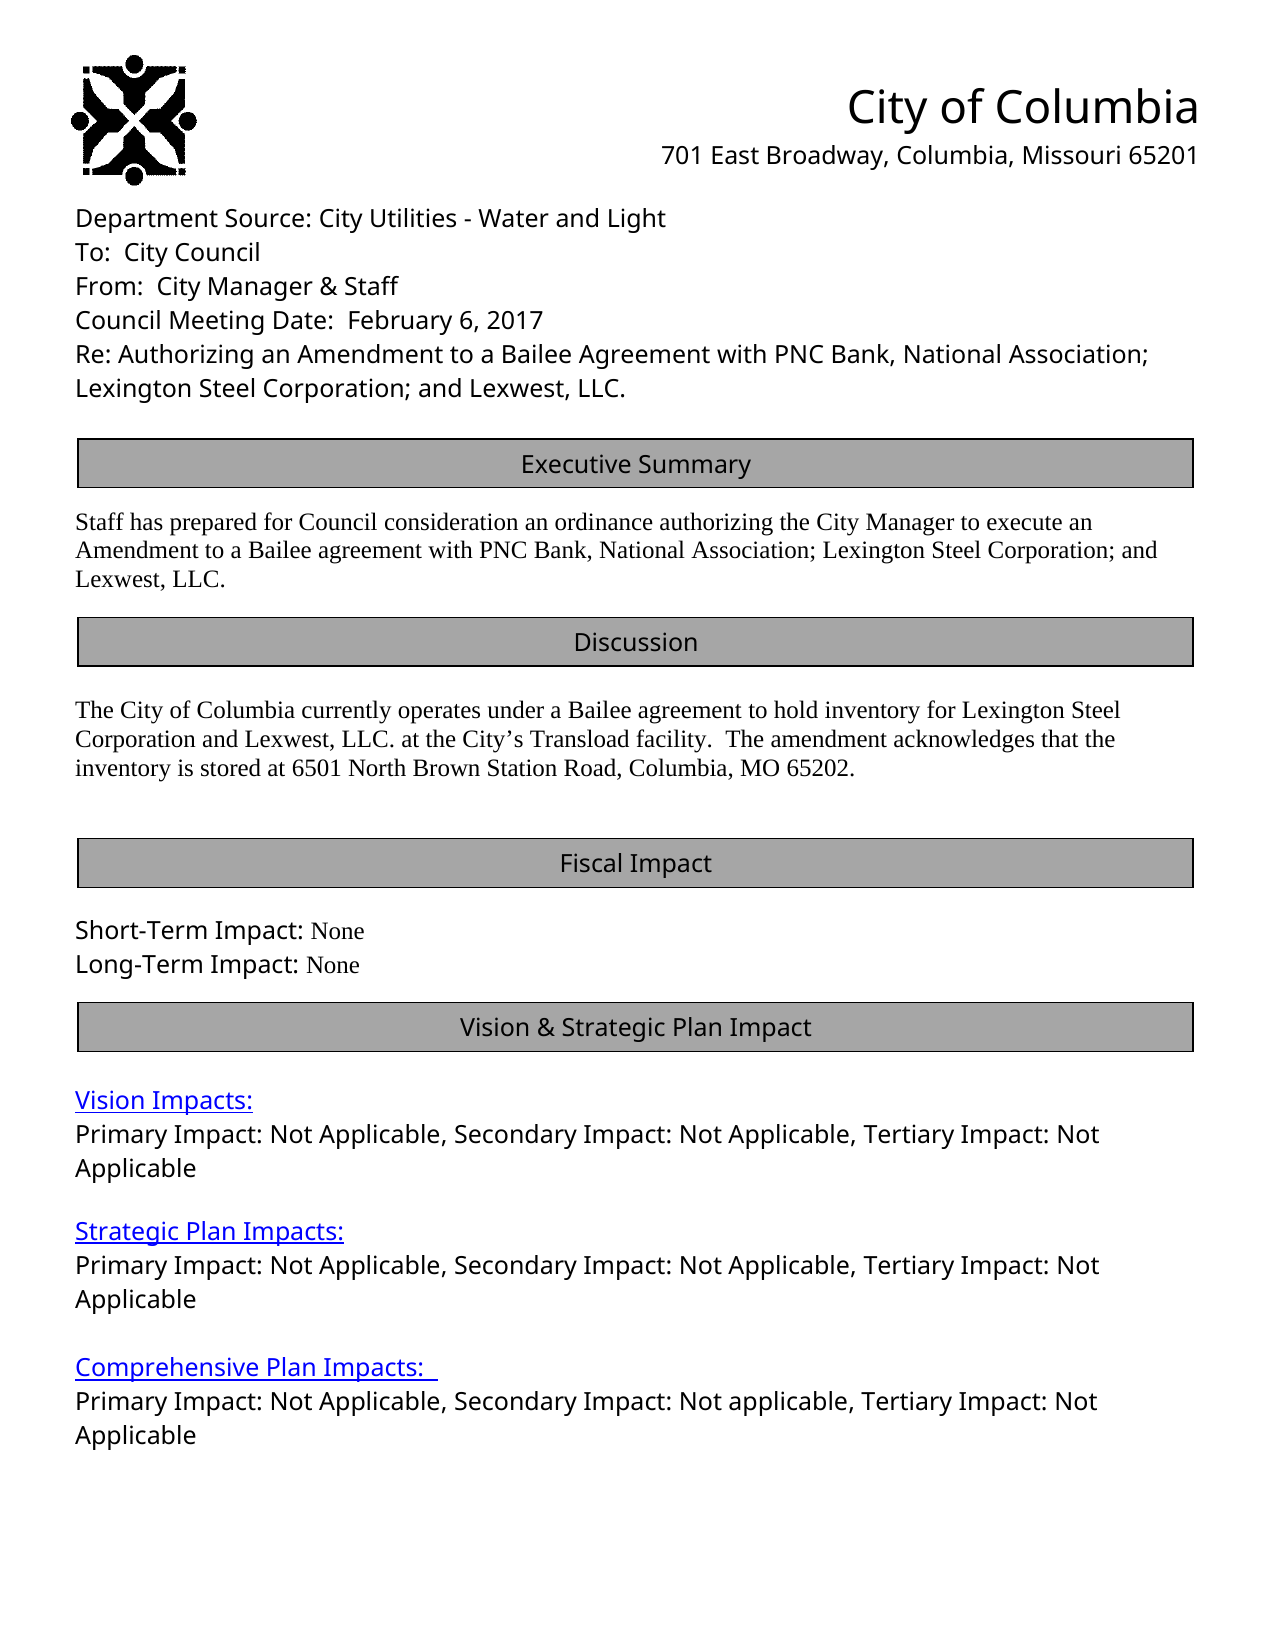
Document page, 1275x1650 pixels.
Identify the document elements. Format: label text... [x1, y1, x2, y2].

text Comprehensive Plan Impacts: [75, 1350, 1200, 1384]
text To: City Council [75, 234, 1200, 268]
text Long-Term Impact: [75, 946, 1200, 981]
text Re: [75, 336, 1200, 404]
text Short-Term Impact: [75, 912, 1200, 946]
text Primary Impact: , Secondary Impact: , Tertiary Impact: [75, 1248, 1200, 1316]
text Primary Impact: , Secondary Impact: , Tertiary Impact: [75, 1384, 1200, 1452]
text Council Meeting Date: [75, 302, 1200, 336]
picture [67, 48, 201, 189]
text Primary Impact: , Secondary Impact: , Tertiary Impact: [75, 1117, 1200, 1185]
text Strategic Plan Impacts: [75, 1214, 1200, 1248]
text Department Source: [75, 200, 1200, 234]
text From: City Manager & Staff [75, 268, 1200, 302]
text Vision Impacts: [75, 1083, 1200, 1117]
